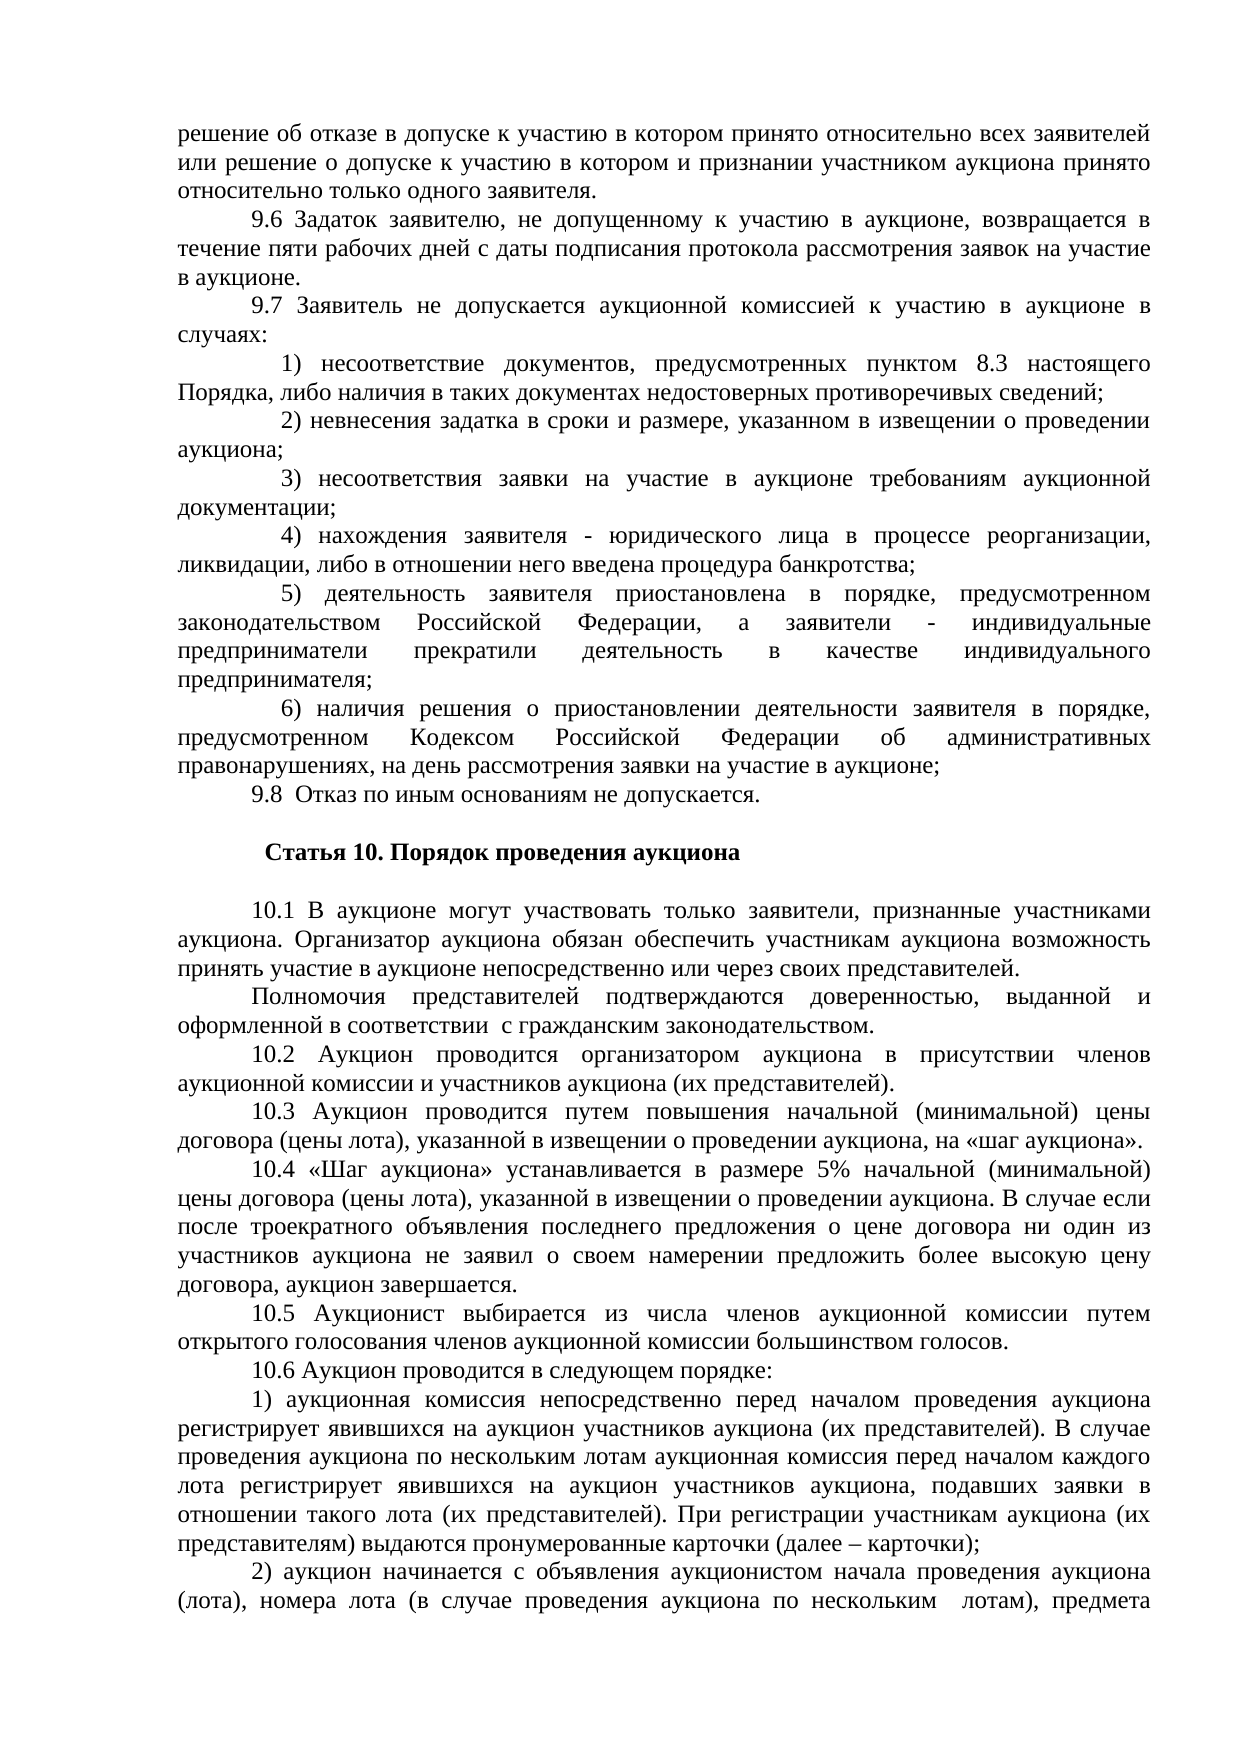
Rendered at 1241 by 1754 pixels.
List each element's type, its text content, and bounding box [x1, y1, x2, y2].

text 4) нахождения заявителя - юридического лица в процессе реорганизации, ликвидации, либо в отношении него введена процедура банкротства; [177, 521, 1152, 578]
text 10.5 Аукционист выбирается из числа членов аукционной комиссии путем открытого голосования членов аукционной комиссии большинством голосов. [177, 1298, 1152, 1355]
text 10.6 Аукцион проводится в следующем порядке: [177, 1355, 1152, 1384]
text 3) несоответствия заявки на участие в аукционе требованиям аукционной документации; [177, 463, 1152, 521]
text 9.6 Задаток заявителю, не допущенному к участию в аукционе, возвращается в течение пяти рабочих дней с даты подписания протокола рассмотрения заявок на участие в аукционе. [177, 204, 1152, 291]
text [177, 1556, 1152, 1614]
text 1) аукционная комиссия непосредственно перед началом проведения аукциона регистрирует явившихся на аукцион участников аукциона (их представителей). В случае проведения аукциона по нескольким лотам аукционная комиссия перед началом каждого лота регистрирует явившихся на аукцион участников аукциона, подавших заявки в отношении такого лота (их представителей). При регистрации участникам аукциона (их представителям) выдаются пронумерованные карточки (далее – карточки); [177, 1384, 1152, 1556]
text 1) несоответствие документов, предусмотренных пунктом 8.3 настоящего Порядка, либо наличия в таких документах недостоверных противоречивых сведений; [177, 348, 1152, 406]
text 2) невнесения задатка в сроки и размере, указанном в извещении о проведении аукциона; [177, 406, 1152, 463]
text 9.8 Отказ по иным основаниям не допускается. [177, 779, 1152, 808]
text 5) деятельность заявителя приостановлена в порядке, предусмотренном законодательством Российской Федерации, а заявители - индивидуальные предприниматели прекратили деятельность в качестве индивидуального предпринимателя; [177, 578, 1152, 693]
text Полномочия представителей подтверждаются доверенностью, выданной и оформленной в соответствии с гражданским законодательством. [177, 981, 1152, 1039]
text 10.4 «Шаг аукциона» устанавливается в размере 5% начальной (минимальной) цены договора (цены лота), указанной в извещении о проведении аукциона. В случае если после троекратного объявления последнего предложения о цене договора ни один из участников аукциона не заявил о своем намерении предложить более высокую цену договора, аукцион завершается. [177, 1154, 1152, 1298]
text 10.2 Аукцион проводится организатором аукциона в присутствии членов аукционной комиссии и участников аукциона (их представителей). [177, 1039, 1152, 1096]
text 9.7 Заявитель не допускается аукционной комиссией к участию в аукционе в случаях: [177, 291, 1152, 348]
text 6) наличия решения о приостановлении деятельности заявителя в порядке, предусмотренном Кодексом Российской Федерации об административных правонарушениях, на день рассмотрения заявки на участие в аукционе; [177, 693, 1152, 779]
text 10.1 В аукционе могут участвовать только заявители, признанные участниками аукциона. Организатор аукциона обязан обеспечить участникам аукциона возможность принять участие в аукционе непосредственно или через своих представителей. [177, 895, 1152, 981]
text Статья 10. Порядок проведения аукциона [177, 837, 1152, 866]
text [177, 118, 1152, 204]
text 10.3 Аукцион проводится путем повышения начальной (минимальной) цены договора (цены лота), указанной в извещении о проведении аукциона, на «шаг аукциона». [177, 1096, 1152, 1154]
